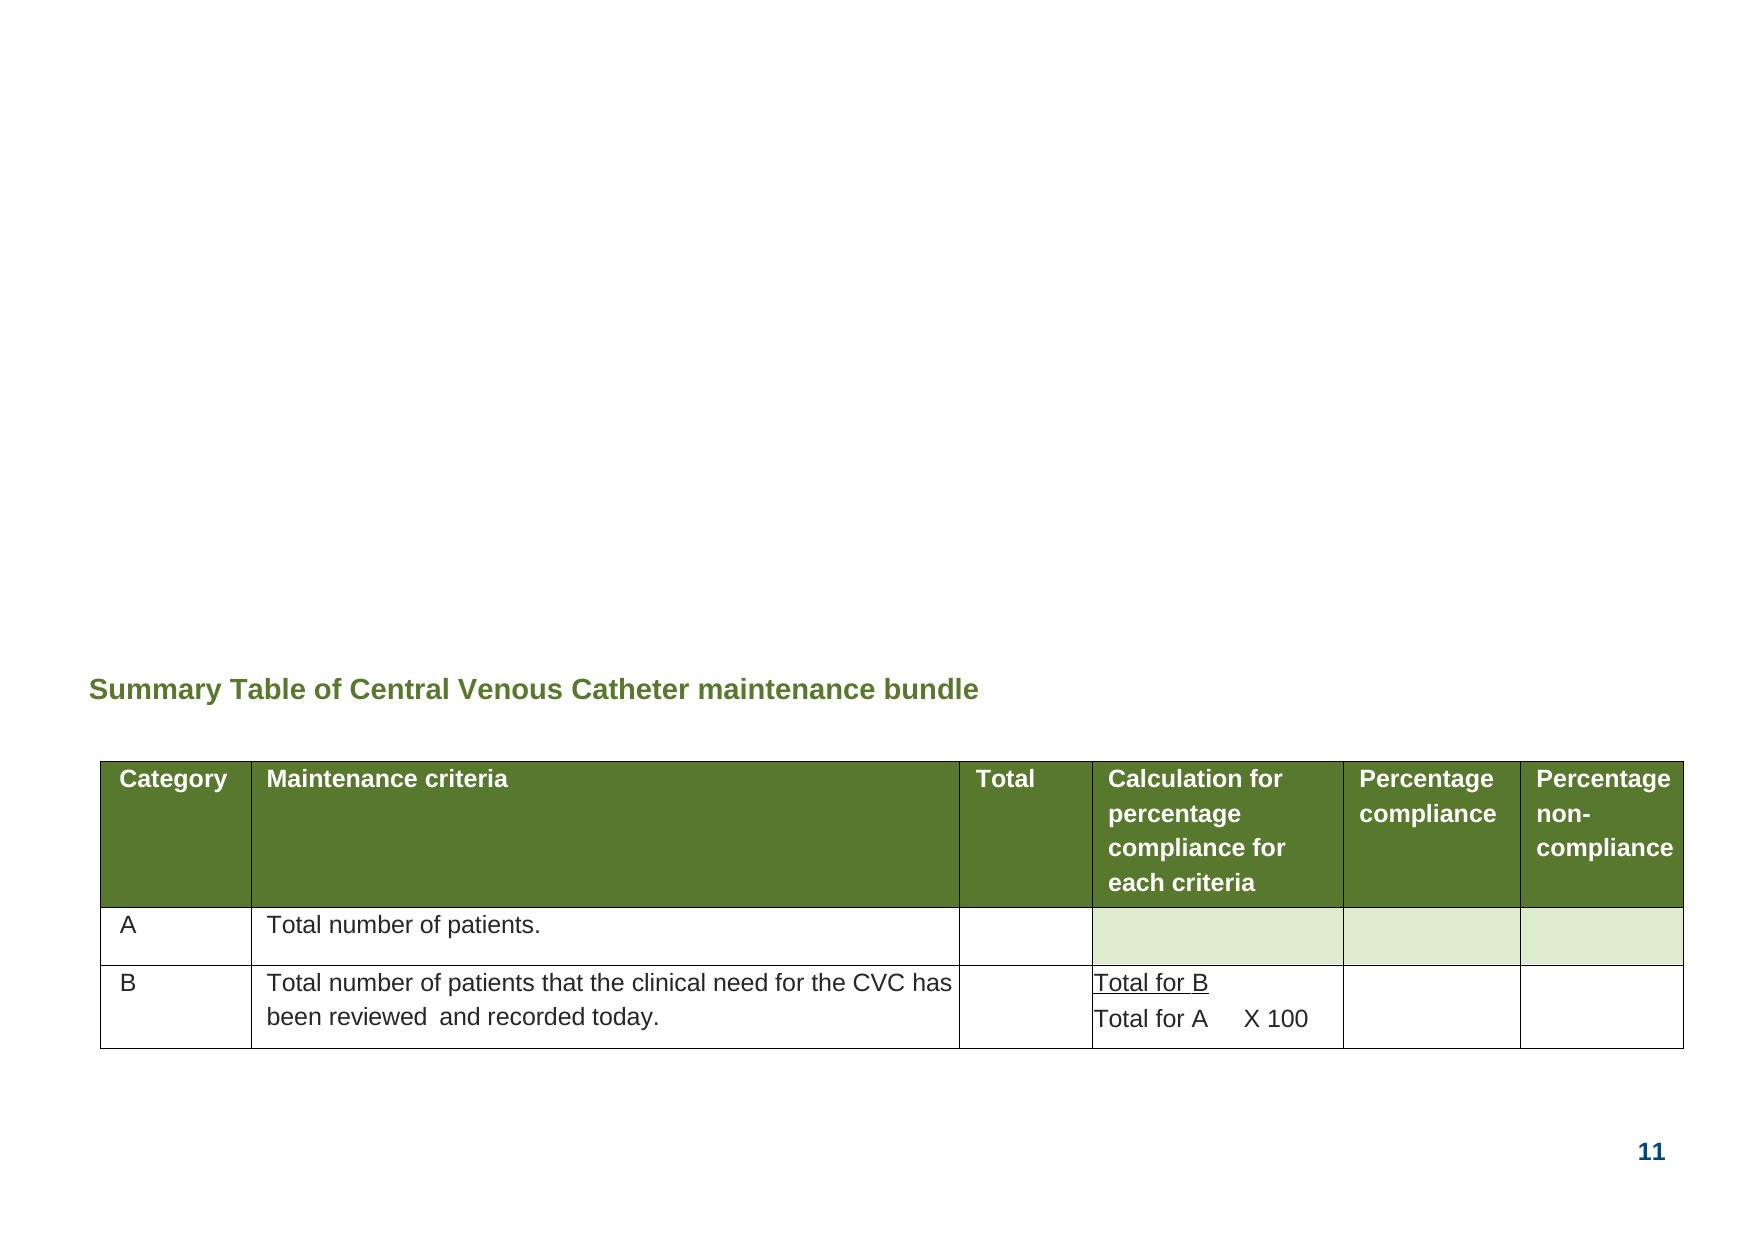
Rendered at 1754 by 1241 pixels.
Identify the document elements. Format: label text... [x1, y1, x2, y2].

table_header Category [101, 762, 251, 907]
table_cell [1093, 908, 1343, 964]
table_cell [1344, 908, 1520, 964]
table_cell Total number of patients. [252, 908, 959, 964]
table_header Calculation for percentage compliance for each criteria [1093, 762, 1343, 907]
table_header Maintenance criteria [252, 762, 959, 907]
table_header Total [960, 762, 1092, 907]
table_header Percentage non-compliance [1521, 762, 1683, 907]
text Summary Table of Central Venous Catheter maintenance bundle [89, 672, 1665, 705]
table_cell [1344, 966, 1520, 1047]
table_header Percentage compliance [1344, 762, 1520, 907]
table_cell Total for B Total for A X 100 [1093, 966, 1343, 1047]
table_cell [1521, 966, 1683, 1047]
table_cell [1521, 908, 1683, 964]
table_cell A [101, 908, 251, 964]
table_cell B [101, 966, 251, 1047]
table_cell Total number of patients that the clinical need for the CVC has been reviewed and recorded today. [252, 966, 959, 1047]
table_cell [960, 966, 1092, 1047]
table_cell [960, 908, 1092, 964]
